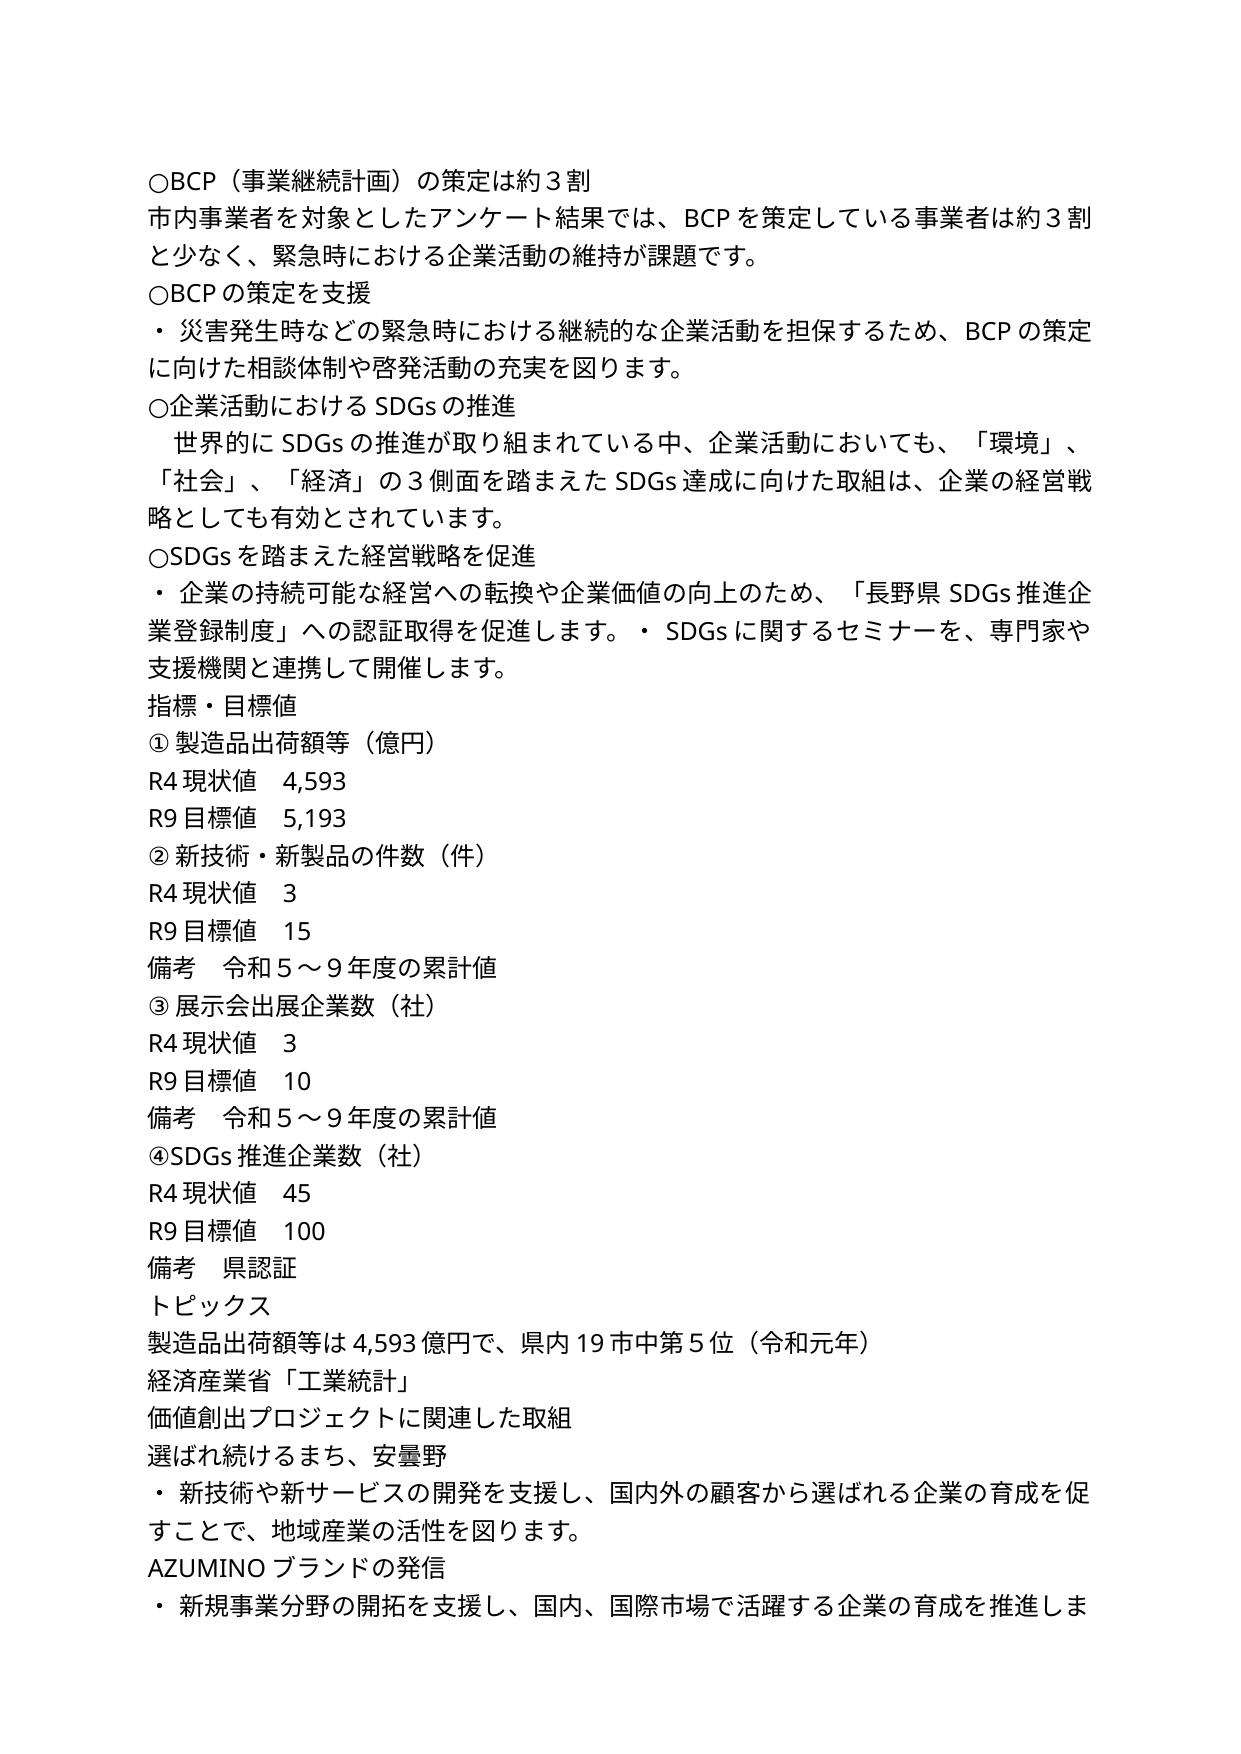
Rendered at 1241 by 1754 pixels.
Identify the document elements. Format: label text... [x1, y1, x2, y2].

text ○企業活動におけるSDGsの推進 [148, 386, 1092, 423]
text 備考 令和５～９年度の累計値 [148, 948, 1092, 986]
text 備考 令和５～９年度の累計値 [148, 1098, 1092, 1136]
text ○BCPの策定を支援 [148, 273, 1092, 311]
text ○SDGsを踏まえた経営戦略を促進 [148, 536, 1092, 573]
text R9目標値 5,193 [148, 798, 1092, 836]
text ・ 企業の持続可能な経営への転換や企業価値の向上のため、「長野県SDGs推進企業登録制度」への認証取得を促進します。・ SDGsに関するセミナーを、専門家や支援機関と連携して開催します。 [148, 573, 1092, 686]
text 製造品出荷額等は4,593億円で、県内19市中第５位（令和元年） [148, 1323, 1092, 1361]
text 指標・目標値 [148, 686, 1092, 723]
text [148, 1586, 1092, 1623]
text 経済産業省「工業統計」 [148, 1361, 1092, 1398]
text 価値創出プロジェクトに関連した取組 [148, 1398, 1092, 1436]
text AZUMINOブランドの発信 [148, 1548, 1092, 1586]
text ○BCP（事業継続計画）の策定は約３割 [148, 161, 1092, 198]
text ②新技術・新製品の件数（件） [148, 836, 1092, 873]
text トピックス [148, 1286, 1092, 1323]
text ・ 災害発生時などの緊急時における継続的な企業活動を担保するため、BCPの策定に向けた相談体制や啓発活動の充実を図ります。 [148, 311, 1092, 386]
text 市内事業者を対象としたアンケート結果では、BCPを策定している事業者は約３割と少なく、緊急時における企業活動の維持が課題です。 [148, 198, 1092, 273]
text R4現状値 45 [148, 1173, 1092, 1211]
text R9目標値 15 [148, 911, 1092, 948]
text ③展示会出展企業数（社） [148, 986, 1092, 1023]
text R9目標値 100 [148, 1211, 1092, 1248]
text ①製造品出荷額等（億円） [148, 723, 1092, 761]
text 選ばれ続けるまち、安曇野 [148, 1436, 1092, 1473]
text 備考 県認証 [148, 1248, 1092, 1286]
text R4現状値 3 [148, 1023, 1092, 1061]
text 世界的にSDGsの推進が取り組まれている中、企業活動においても、「環境」、「社会」、「経済」の３側面を踏まえたSDGs達成に向けた取組は、企業の経営戦略としても有効とされています。 [148, 423, 1092, 536]
text R4現状値 4,593 [148, 761, 1092, 798]
text ・ 新技術や新サービスの開発を支援し、国内外の顧客から選ばれる企業の育成を促すことで、地域産業の活性を図ります。 [148, 1473, 1092, 1548]
text R9目標値 10 [148, 1061, 1092, 1098]
text ④SDGs推進企業数（社） [148, 1136, 1092, 1173]
text R4現状値 3 [148, 873, 1092, 911]
